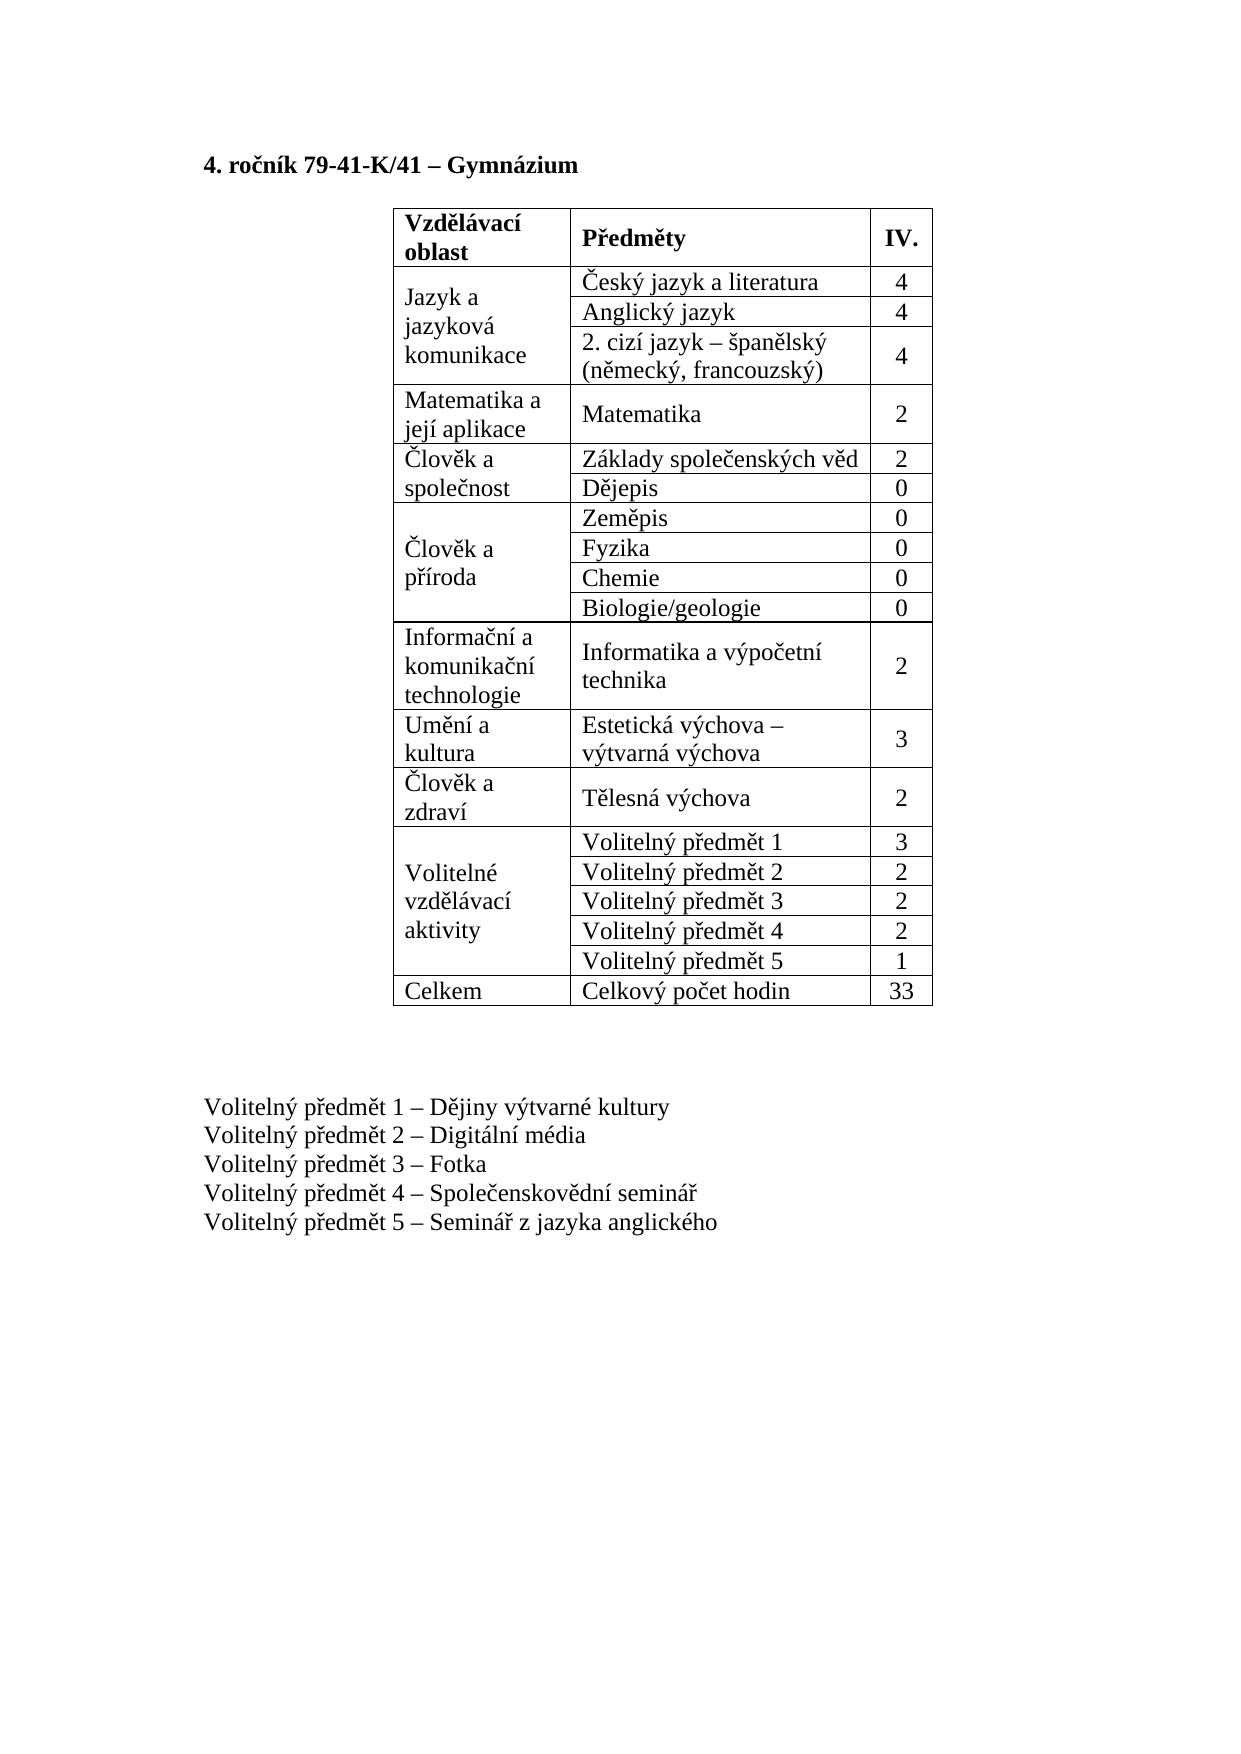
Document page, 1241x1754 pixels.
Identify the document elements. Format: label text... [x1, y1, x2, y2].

table_cell 2. cizí jazyk – španělský (německý, francouzský) [571, 327, 870, 384]
table_cell 0 [871, 563, 932, 592]
table_cell Umění a kultura [394, 710, 570, 767]
table_cell Volitelné vzdělávací aktivity [394, 827, 570, 975]
table_cell Chemie [571, 563, 870, 592]
table_cell Informatika a výpočetní technika [571, 623, 870, 709]
table_cell 2 [871, 444, 932, 472]
table_cell 2 [871, 857, 932, 885]
table_header Předměty [571, 209, 870, 266]
table_cell 2 [871, 623, 932, 709]
table_cell Jazyk a jazyková komunikace [394, 267, 570, 384]
table_cell 0 [871, 533, 932, 562]
table_cell 2 [871, 768, 932, 826]
table_cell Člověk a příroda [394, 503, 570, 621]
table_cell Informační a komunikační technologie [394, 623, 570, 709]
table_cell Volitelný předmět 3 [571, 886, 870, 915]
table_cell Český jazyk a literatura [571, 267, 870, 296]
table_cell 3 [871, 827, 932, 856]
table_cell 3 [871, 710, 932, 767]
text 4. ročník 79-41-K/41 – Gymnázium [203, 150, 1122, 179]
table_cell Volitelný předmět 2 [571, 857, 870, 885]
table_header IV. [871, 209, 932, 266]
table_cell Biologie/geologie [571, 593, 870, 621]
table_cell Matematika [571, 385, 870, 443]
text Volitelný předmět 4 – Společenskovědní seminář [203, 1178, 1122, 1207]
table_header Vzdělávací oblast [394, 209, 570, 266]
table_cell Dějepis [571, 474, 870, 502]
text Volitelný předmět 1 – Dějiny výtvarné kultury [203, 1092, 1122, 1121]
table_cell 4 [871, 297, 932, 326]
table_cell Člověk a zdraví [394, 768, 570, 826]
table_cell Volitelný předmět 5 [571, 946, 870, 975]
table_cell Volitelný předmět 1 [571, 827, 870, 856]
table_cell Anglický jazyk [571, 297, 870, 326]
table_cell Zeměpis [571, 503, 870, 532]
table_cell Tělesná výchova [571, 768, 870, 826]
text Volitelný předmět 5 – Seminář z jazyka anglického [203, 1207, 1122, 1236]
table_cell 33 [871, 976, 932, 1004]
table_cell 4 [871, 267, 932, 296]
table_cell Základy společenských věd [571, 444, 870, 472]
table_cell Fyzika [571, 533, 870, 562]
table_cell 4 [871, 327, 932, 384]
table_cell Matematika a její aplikace [394, 385, 570, 443]
table_cell 1 [871, 946, 932, 975]
table_cell 2 [871, 886, 932, 915]
table_cell Člověk a společnost [394, 444, 570, 502]
text Volitelný předmět 2 – Digitální média [203, 1121, 1122, 1149]
table_cell 0 [871, 503, 932, 532]
table_cell 2 [871, 385, 932, 443]
table_cell 0 [871, 474, 932, 502]
table_cell Celkový počet hodin [571, 976, 870, 1004]
text Volitelný předmět 3 – Fotka [203, 1149, 1122, 1178]
table_cell 2 [871, 916, 932, 945]
table_cell 0 [871, 593, 932, 621]
table_cell Estetická výchova – výtvarná výchova [571, 710, 870, 767]
table_cell Volitelný předmět 4 [571, 916, 870, 945]
table_cell Celkem [394, 976, 570, 1004]
